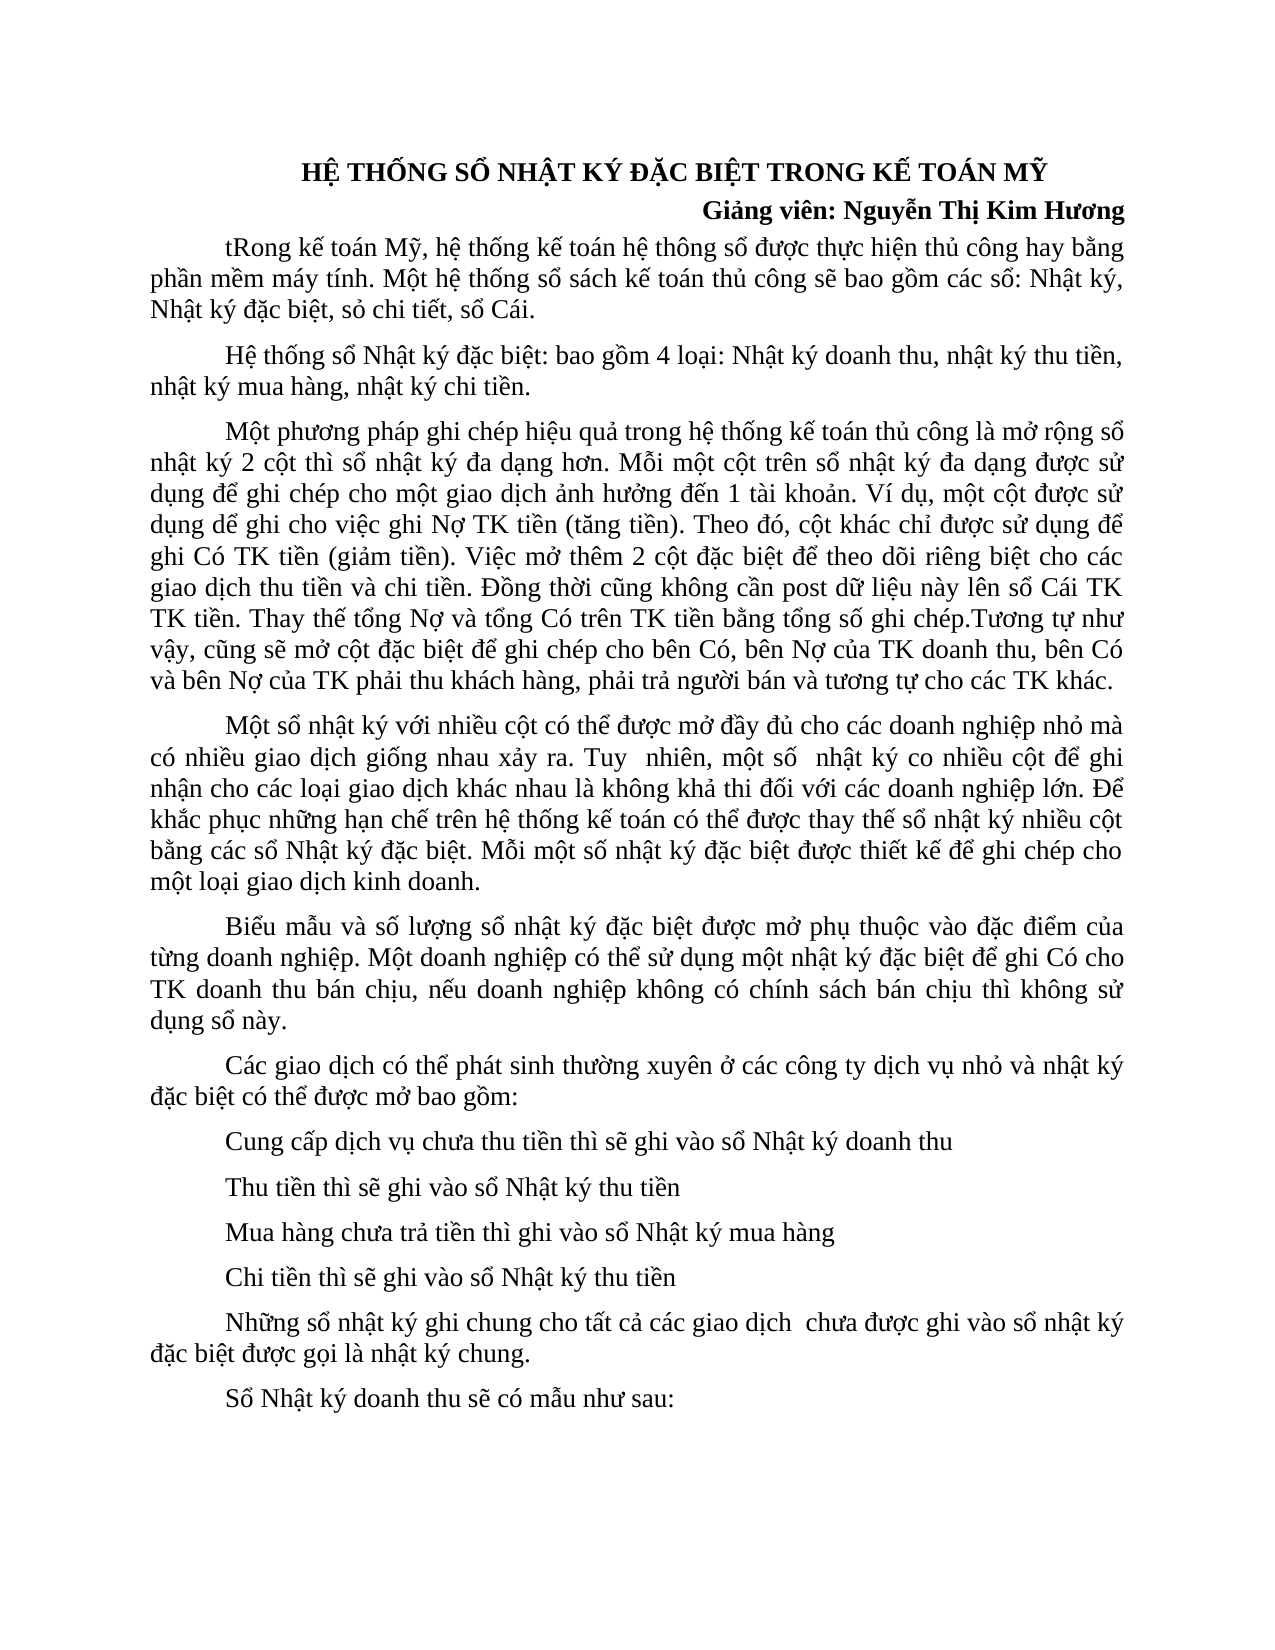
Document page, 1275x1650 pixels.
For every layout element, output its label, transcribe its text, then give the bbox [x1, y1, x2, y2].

text Biểu mẫu và số lượng sổ nhật ký đặc biệt được mở phụ thuộc vào đặc điểm của từng doanh nghiệp. Một doanh nghiệp có thể sử dụng một nhật ký đặc biệt để ghi Có cho TK doanh thu bán chịu, nếu doanh nghiệp không có chính sách bán chịu thì không sử dụng sổ này. [150, 910, 1125, 1035]
text Mua hàng chưa trả tiền thì ghi vào sổ Nhật ký mua hàng [150, 1216, 1125, 1247]
text Sổ Nhật ký doanh thu sẽ có mẫu như sau: [150, 1383, 1125, 1414]
subtitle HỆ THỐNG SỔ NHẬT KÝ ĐẶC BIỆT TRONG KẾ TOÁN MỸ [150, 156, 1125, 187]
subtitle Giảng viên: Nguyễn Thị Kim Hương [150, 194, 1125, 225]
text Những sổ nhật ký ghi chung cho tất cả các giao dịch chưa được ghi vào sổ nhật ký đặc biệt được gọi là nhật ký chung. [150, 1306, 1125, 1368]
text Một phương pháp ghi chép hiệu quả trong hệ thống kế toán thủ công là mở rộng sổ nhật ký 2 cột thì sổ nhật ký đa dạng hơn. Mỗi một cột trên sổ nhật ký đa dạng được sử dụng để ghi chép cho một giao dịch ảnh hưởng đến 1 tài khoản. Ví dụ, một cột được sử dụng dể ghi cho việc ghi Nợ TK tiền (tăng tiền). Theo đó, cột khác chỉ được sử dụng để ghi Có TK tiền (giảm tiền). Việc mở thêm 2 cột đặc biệt để theo dõi riêng biệt cho các giao dịch thu tiền và chi tiền. Đồng thời cũng không cần post dữ liệu này lên sổ Cái TK TK tiền. Thay thế tổng Nợ và tổng Có trên TK tiền bằng tổng số ghi chép.Tương tự như vậy, cũng sẽ mở cột đặc biệt để ghi chép cho bên Có, bên Nợ của TK doanh thu, bên Có và bên Nợ của TK phải thu khách hàng, phải trả người bán và tương tự cho các TK khác. [150, 415, 1125, 695]
text Một sổ nhật ký với nhiều cột có thể được mở đầy đủ cho các doanh nghiệp nhỏ mà có nhiều giao dịch giống nhau xảy ra. Tuy nhiên, một số nhật ký co nhiều cột để ghi nhận cho các loại giao dịch khác nhau là không khả thi đối với các doanh nghiệp lớn. Để khắc phục những hạn chế trên hệ thống kế toán có thể được thay thế sổ nhật ký nhiều cột bằng các sổ Nhật ký đặc biệt. Mỗi một số nhật ký đặc biệt được thiết kế để ghi chép cho một loại giao dịch kinh doanh. [150, 709, 1125, 896]
text Hệ thống sổ Nhật ký đặc biệt: bao gồm 4 loại: Nhật ký doanh thu, nhật ký thu tiền, nhật ký mua hàng, nhật ký chi tiền. [150, 339, 1125, 401]
text tRong kế toán Mỹ, hệ thống kế toán hệ thông sổ được thực hiện thủ công hay bằng phần mềm máy tính. Một hệ thống sổ sách kế toán thủ công sẽ bao gồm các sổ: Nhật ký, Nhật ký đặc biệt, sỏ chi tiết, sổ Cái. [150, 231, 1125, 325]
text Các giao dịch có thể phát sinh thường xuyên ở các công ty dịch vụ nhỏ và nhật ký đặc biệt có thể được mở bao gồm: [150, 1049, 1125, 1111]
text Chi tiền thì sẽ ghi vào sổ Nhật ký thu tiền [150, 1261, 1125, 1292]
text Thu tiền thì sẽ ghi vào sổ Nhật ký thu tiền [150, 1171, 1125, 1202]
text Cung cấp dịch vụ chưa thu tiền thì sẽ ghi vào sổ Nhật ký doanh thu [150, 1125, 1125, 1157]
